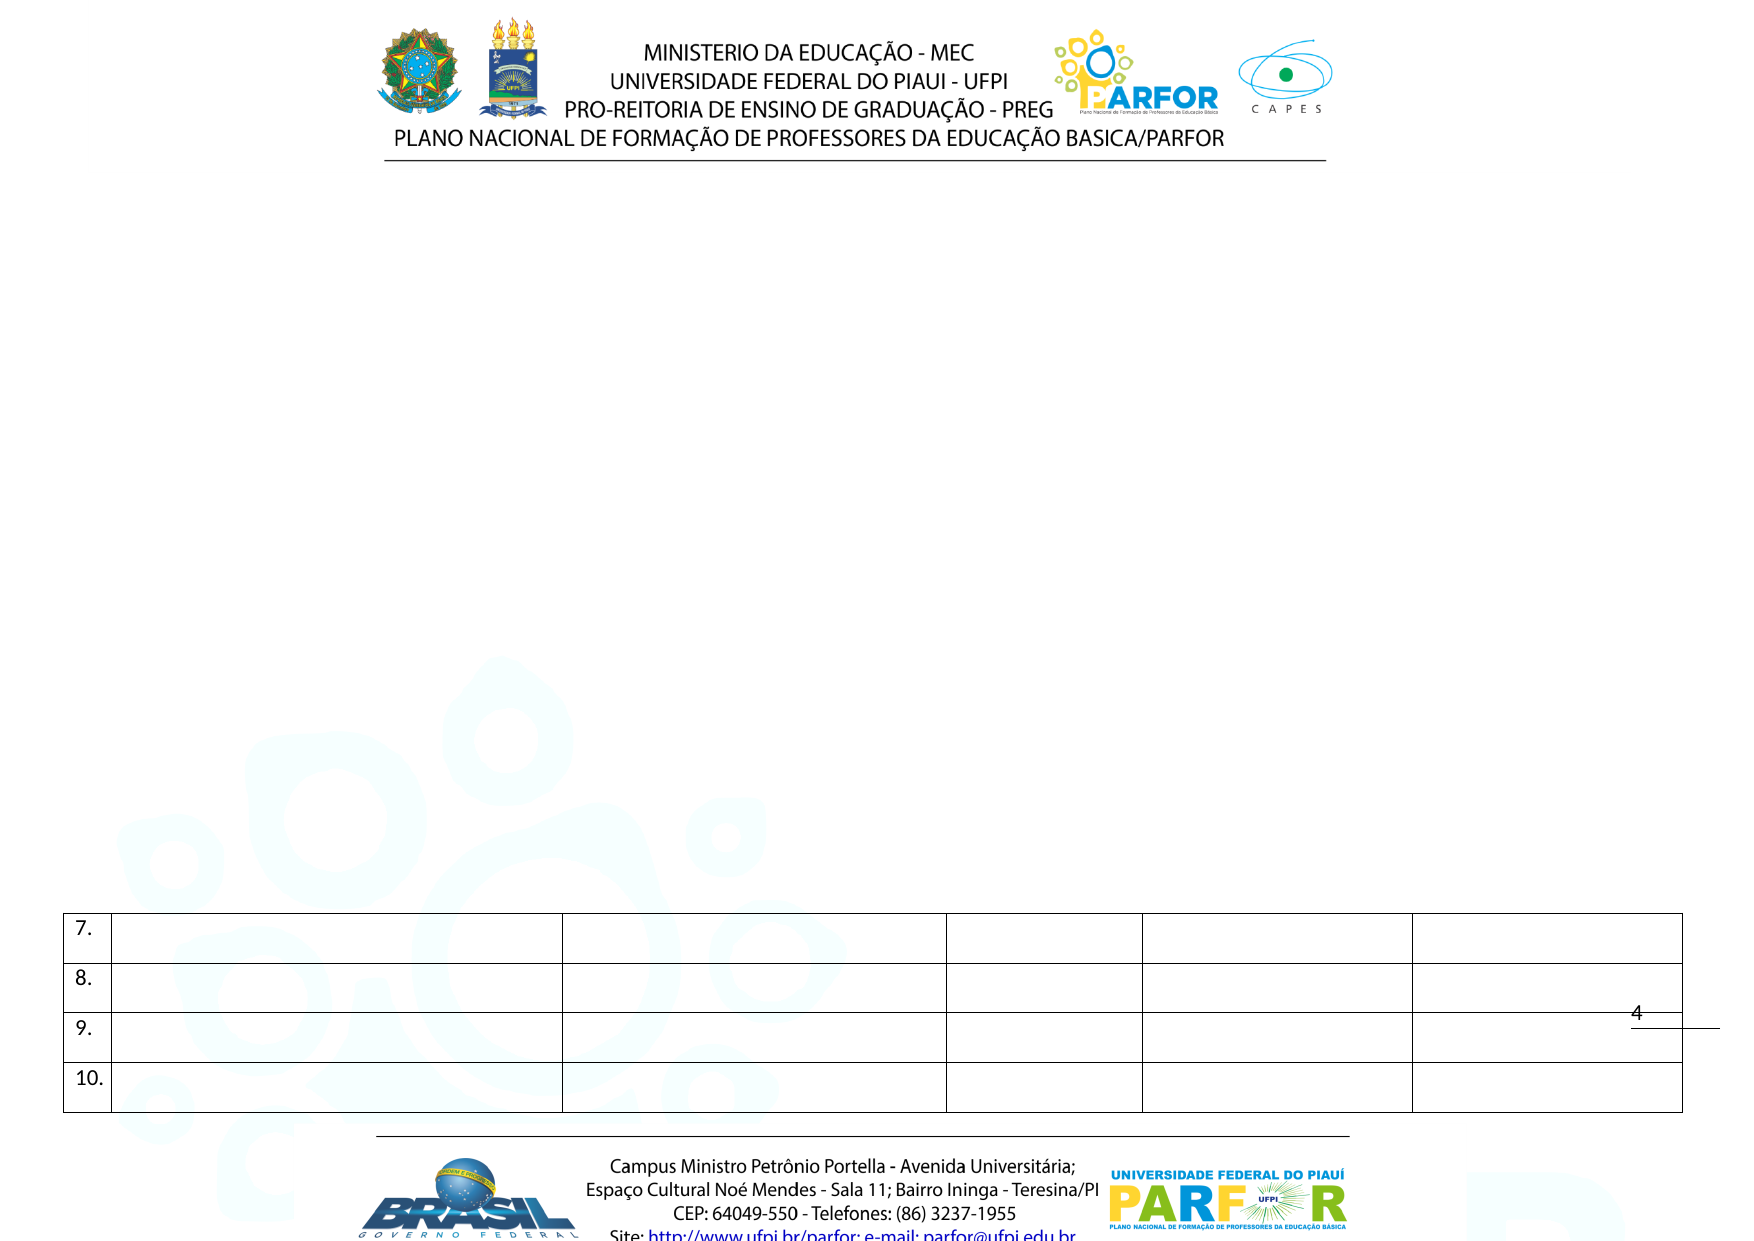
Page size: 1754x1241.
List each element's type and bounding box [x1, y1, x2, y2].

table_cell [1413, 914, 1682, 962]
table_cell [947, 964, 1142, 1012]
picture [88, 0, 1632, 173]
table_cell [64, 914, 111, 962]
table_cell [1413, 964, 1682, 1012]
table_cell [1413, 1013, 1682, 1062]
table_cell [947, 1013, 1142, 1062]
table_cell [1143, 914, 1412, 962]
table_cell [1413, 1063, 1682, 1112]
table_cell [112, 1013, 562, 1062]
table_cell [1143, 1063, 1412, 1112]
table_cell [112, 964, 562, 1012]
table_cell [1143, 1013, 1412, 1062]
table_cell [563, 914, 946, 962]
picture [293, 1123, 1467, 1241]
table_cell [1143, 964, 1412, 1012]
table_cell [64, 1063, 111, 1112]
table_cell [947, 914, 1142, 962]
table_cell [563, 1013, 946, 1062]
table_cell [112, 1063, 562, 1112]
table_cell [563, 1063, 946, 1112]
table_cell [64, 1013, 111, 1062]
table_cell [64, 964, 111, 1012]
table_cell [947, 1063, 1142, 1112]
table_cell [563, 964, 946, 1012]
table_cell [112, 914, 562, 962]
